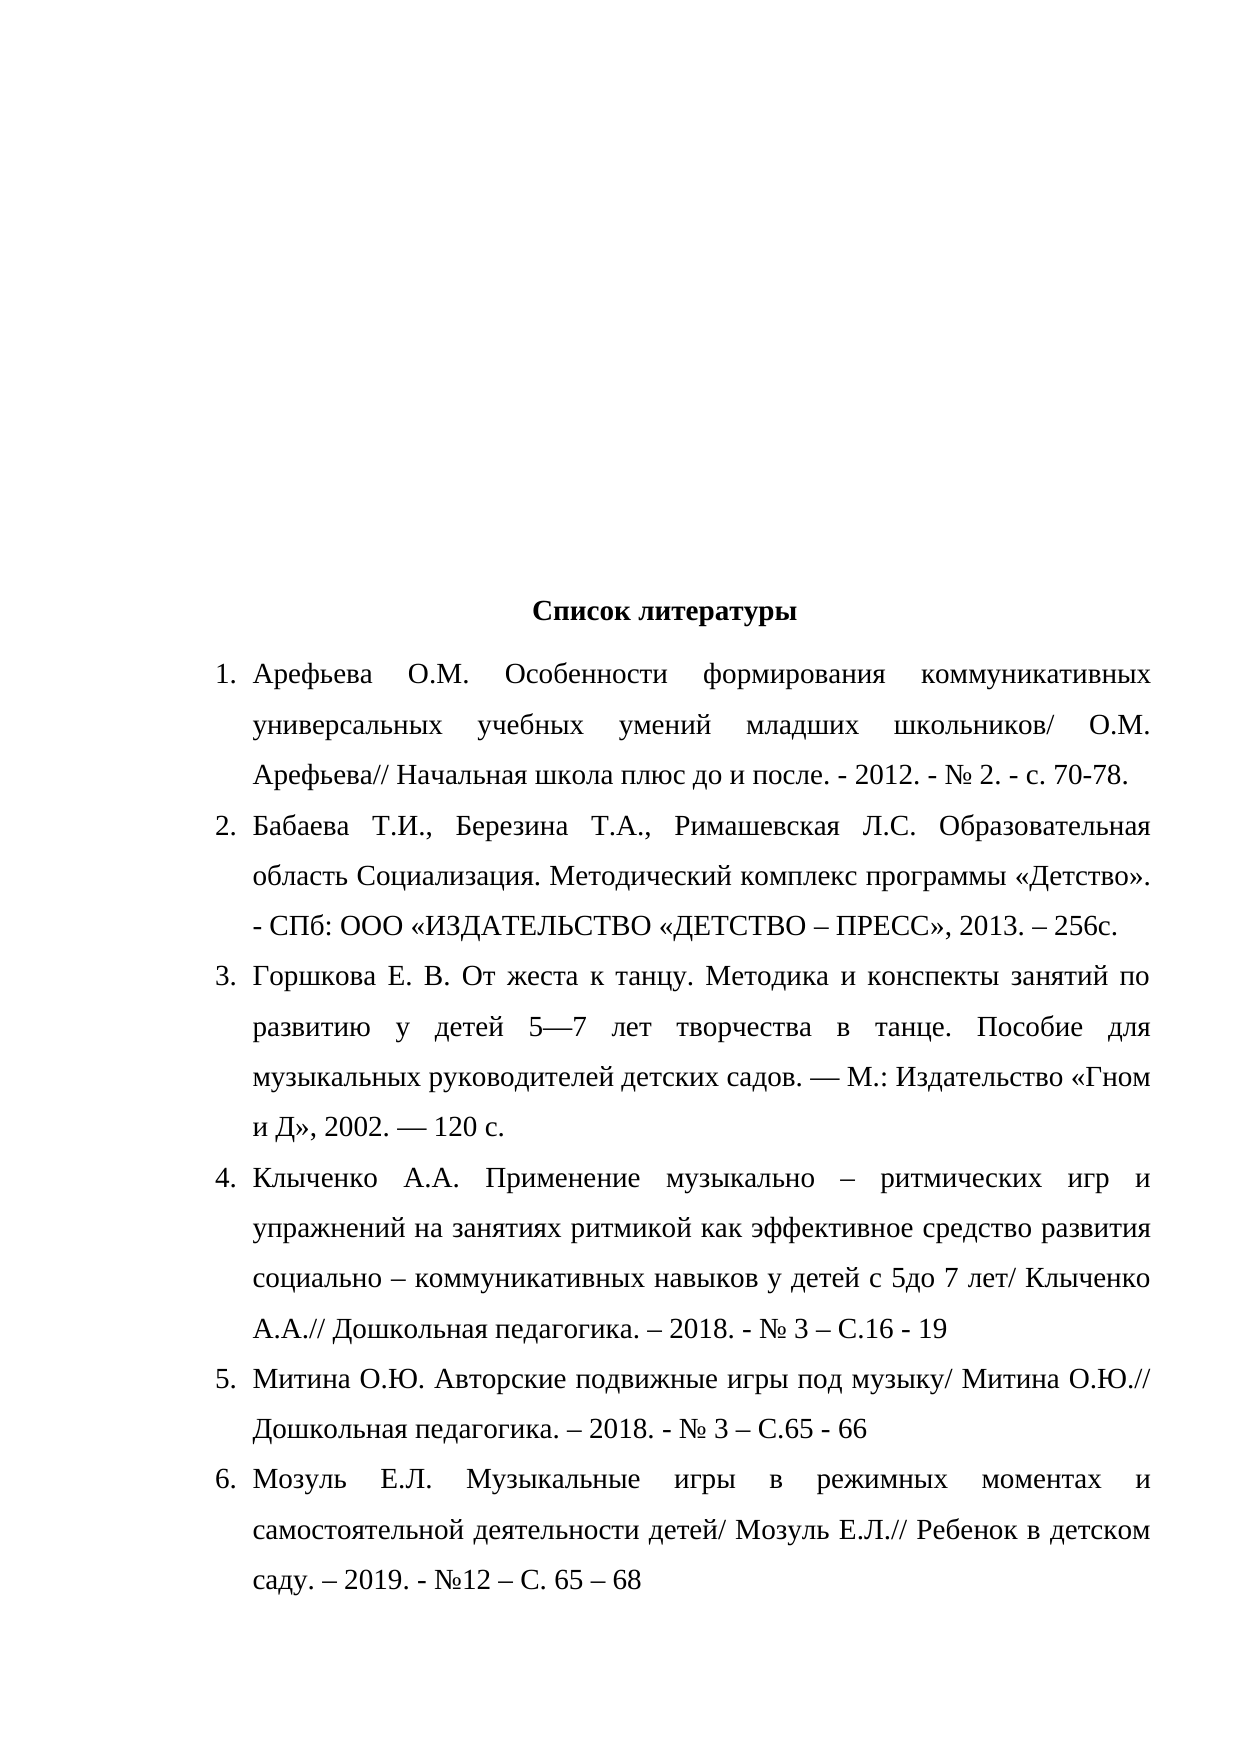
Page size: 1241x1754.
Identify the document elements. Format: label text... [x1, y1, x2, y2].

list Арефьева О.М. Особенности формирования коммуникативных универсальных учебных умений младших школьников/ О.М. Арефьева// Начальная школа плюс до и после. - 2012. - № 2. - с. 70-78. [215, 657, 1152, 791]
text Список литературы [177, 593, 1152, 627]
list Горшкова Е. В. От жеста к танцу. Методика и конспекты занятий по развитию у детей 5—7 лет творчества в танце. Пособие для музыкальных руководителей детских садов. — М.: Издательство «Гном и Д», 2002. — 120 с. [215, 958, 1152, 1143]
list Клыченко А.А. Применение музыкально – ритмических игр и упражнений на занятиях ритмикой как эффективное средство развития социально – коммуникативных навыков у детей с 5до 7 лет/ Клыченко А.А.// Дошкольная педагогика. – 2018. - № 3 – С.16 - 19 [215, 1160, 1152, 1344]
list Бабаева Т.И., Березина Т.А., Римашевская Л.С. Образовательная область Социализация. Методический комплекс программы «Детство». - СПб: ООО «Издательство «Детство – Пресс», 2013. – 256с. [215, 808, 1152, 942]
list Мозуль Е.Л. Музыкальные игры в режимных моментах и самостоятельной деятельности детей/ Мозуль Е.Л.// Ребенок в детском саду. – 2019. - №12 – С. 65 – 68 [215, 1462, 1152, 1596]
list Митина О.Ю. Авторские подвижные игры под музыку/ Митина О.Ю.// Дошкольная педагогика. – 2018. - № 3 – С.65 - 66 [215, 1361, 1152, 1445]
